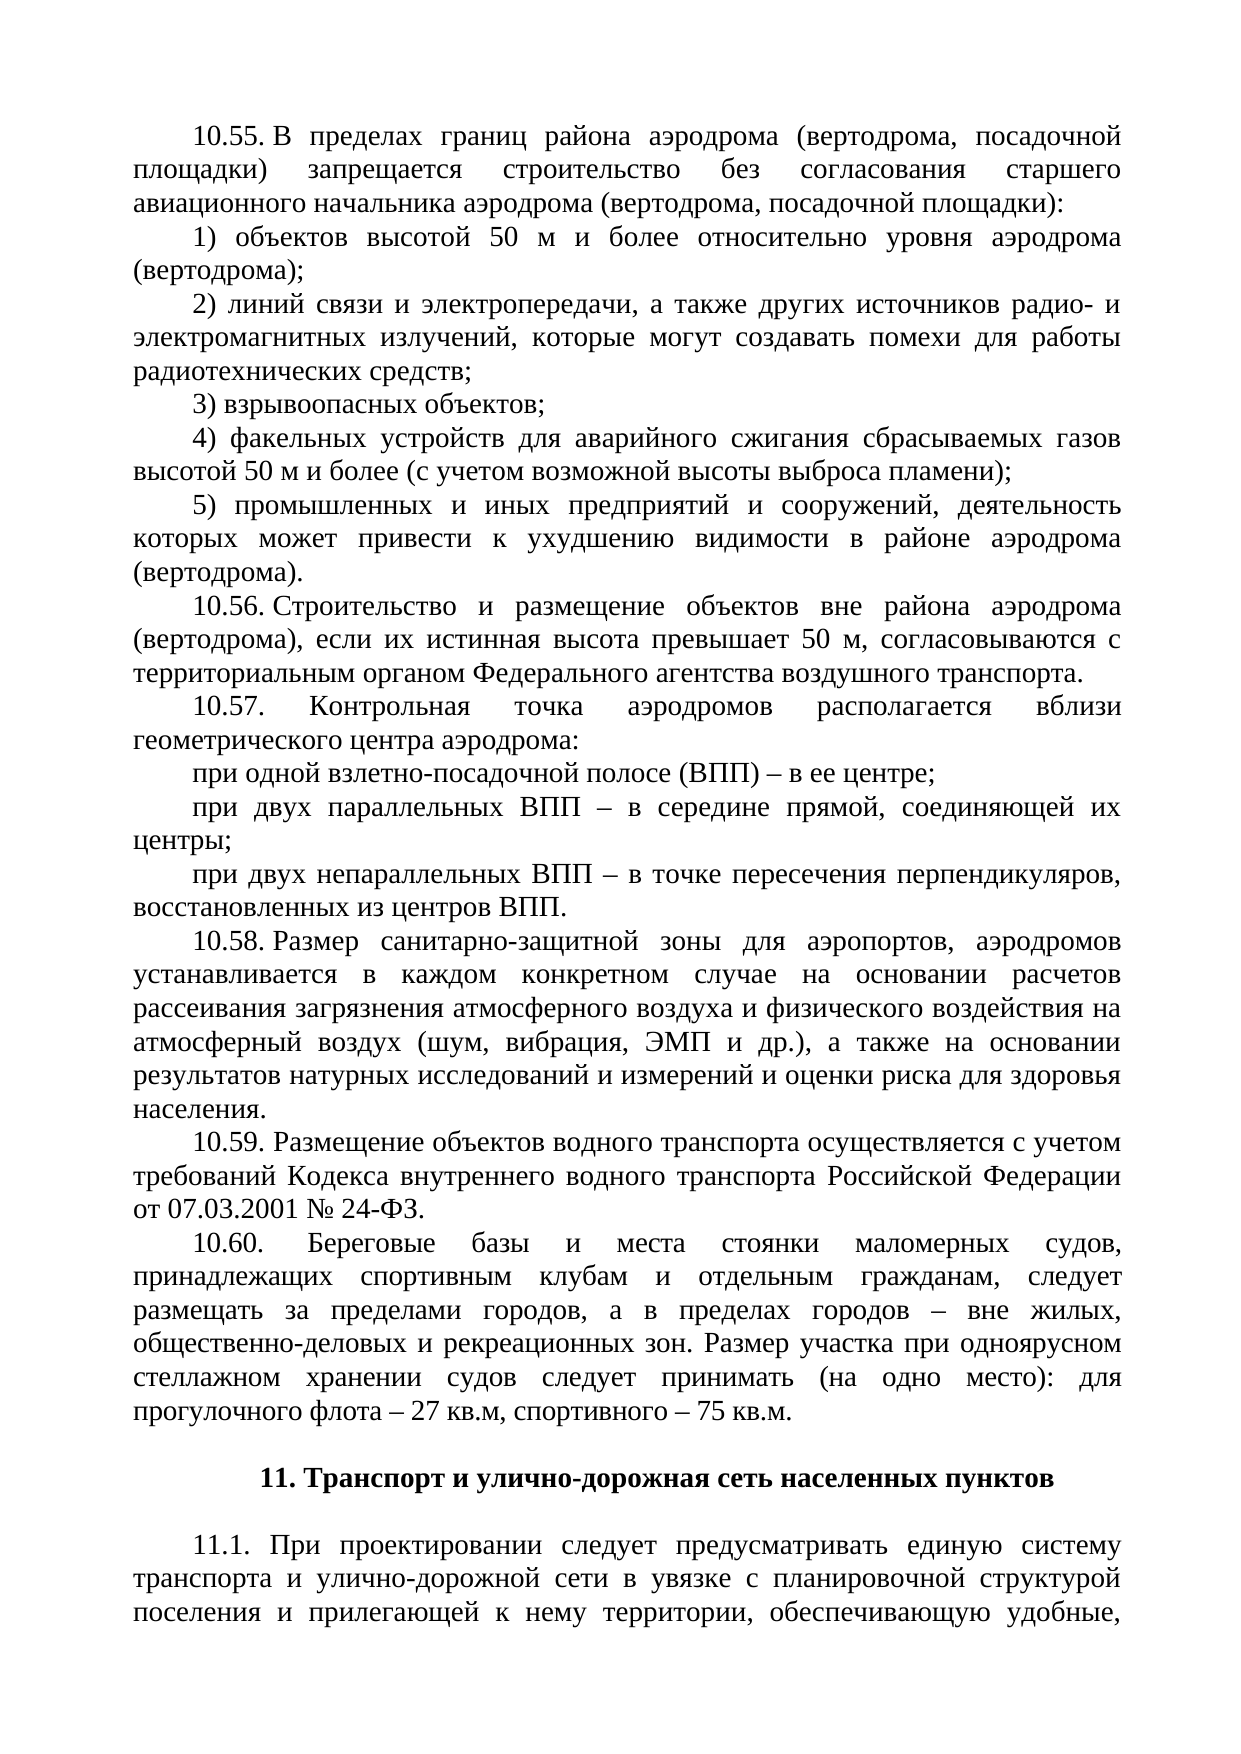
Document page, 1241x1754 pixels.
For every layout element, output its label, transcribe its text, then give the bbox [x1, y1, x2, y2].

text 3) взрывоопасных объектов; [133, 386, 1122, 420]
text 5) промышленных и иных предприятий и сооружений, деятельность которых может привести к ухудшению видимости в районе аэродрома (вертодрома). [133, 487, 1122, 588]
text 4) факельных устройств для аварийного сжигания сбрасываемых газов высотой 50 м и более (с учетом возможной высоты выброса пламени); [133, 420, 1122, 487]
text 10.59. Размещение объектов водного транспорта осуществляется с учетом требований Кодекса внутреннего водного транспорта Российской Федерации от 07.03.2001 № 24-ФЗ. [133, 1124, 1122, 1225]
text 11. Транспорт и улично-дорожная сеть населенных пунктов [133, 1460, 1122, 1493]
text 10.58. Размер санитарно-защитной зоны для аэропортов, аэродромов устанавливается в каждом конкретном случае на основании расчетов рассеивания загрязнения атмосферного воздуха и физического воздействия на атмосферный воздух (шум, вибрация, ЭМП и др.), а также на основании результатов натурных исследований и измерений и оценки риска для здоровья населения. [133, 923, 1122, 1124]
text 10.57. Контрольная точка аэродромов располагается вблизи геометрического центра аэродрома: [133, 688, 1122, 755]
text при одной взлетно-посадочной полосе (ВПП) – в ее центре; [133, 755, 1122, 789]
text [133, 1527, 1122, 1627]
text 10.56. Строительство и размещение объектов вне района аэродрома (вертодрома), если их истинная высота превышает 50 м, согласовываются с территориальным органом Федерального агентства воздушного транспорта. [133, 588, 1122, 688]
text при двух непараллельных ВПП – в точке пересечения перпендикуляров, восстановленных из центров ВПП. [133, 856, 1122, 923]
text 10.60. Береговые базы и места стоянки маломерных судов, принадлежащих спортивным клубам и отдельным гражданам, следует размещать за пределами городов, а в пределах городов – вне жилых, общественно-деловых и рекреационных зон. Размер участка при одноярусном стеллажном хранении судов следует принимать (на одно место): для прогулочного флота – 27 кв.м, спортивного – 75 кв.м. [133, 1225, 1122, 1426]
text 2) линий связи и электропередачи, а также других источников радио- и электромагнитных излучений, которые могут создавать помехи для работы радиотехнических средств; [133, 286, 1122, 386]
text 1) объектов высотой 50 м и более относительно уровня аэродрома (вертодрома); [133, 219, 1122, 286]
text 10.55. В пределах границ района аэродрома (вертодрома, посадочной площадки) запрещается строительство без согласования старшего авиационного начальника аэродрома (вертодрома, посадочной площадки): [133, 118, 1122, 219]
text при двух параллельных ВПП – в середине прямой, соединяющей их центры; [133, 789, 1122, 856]
